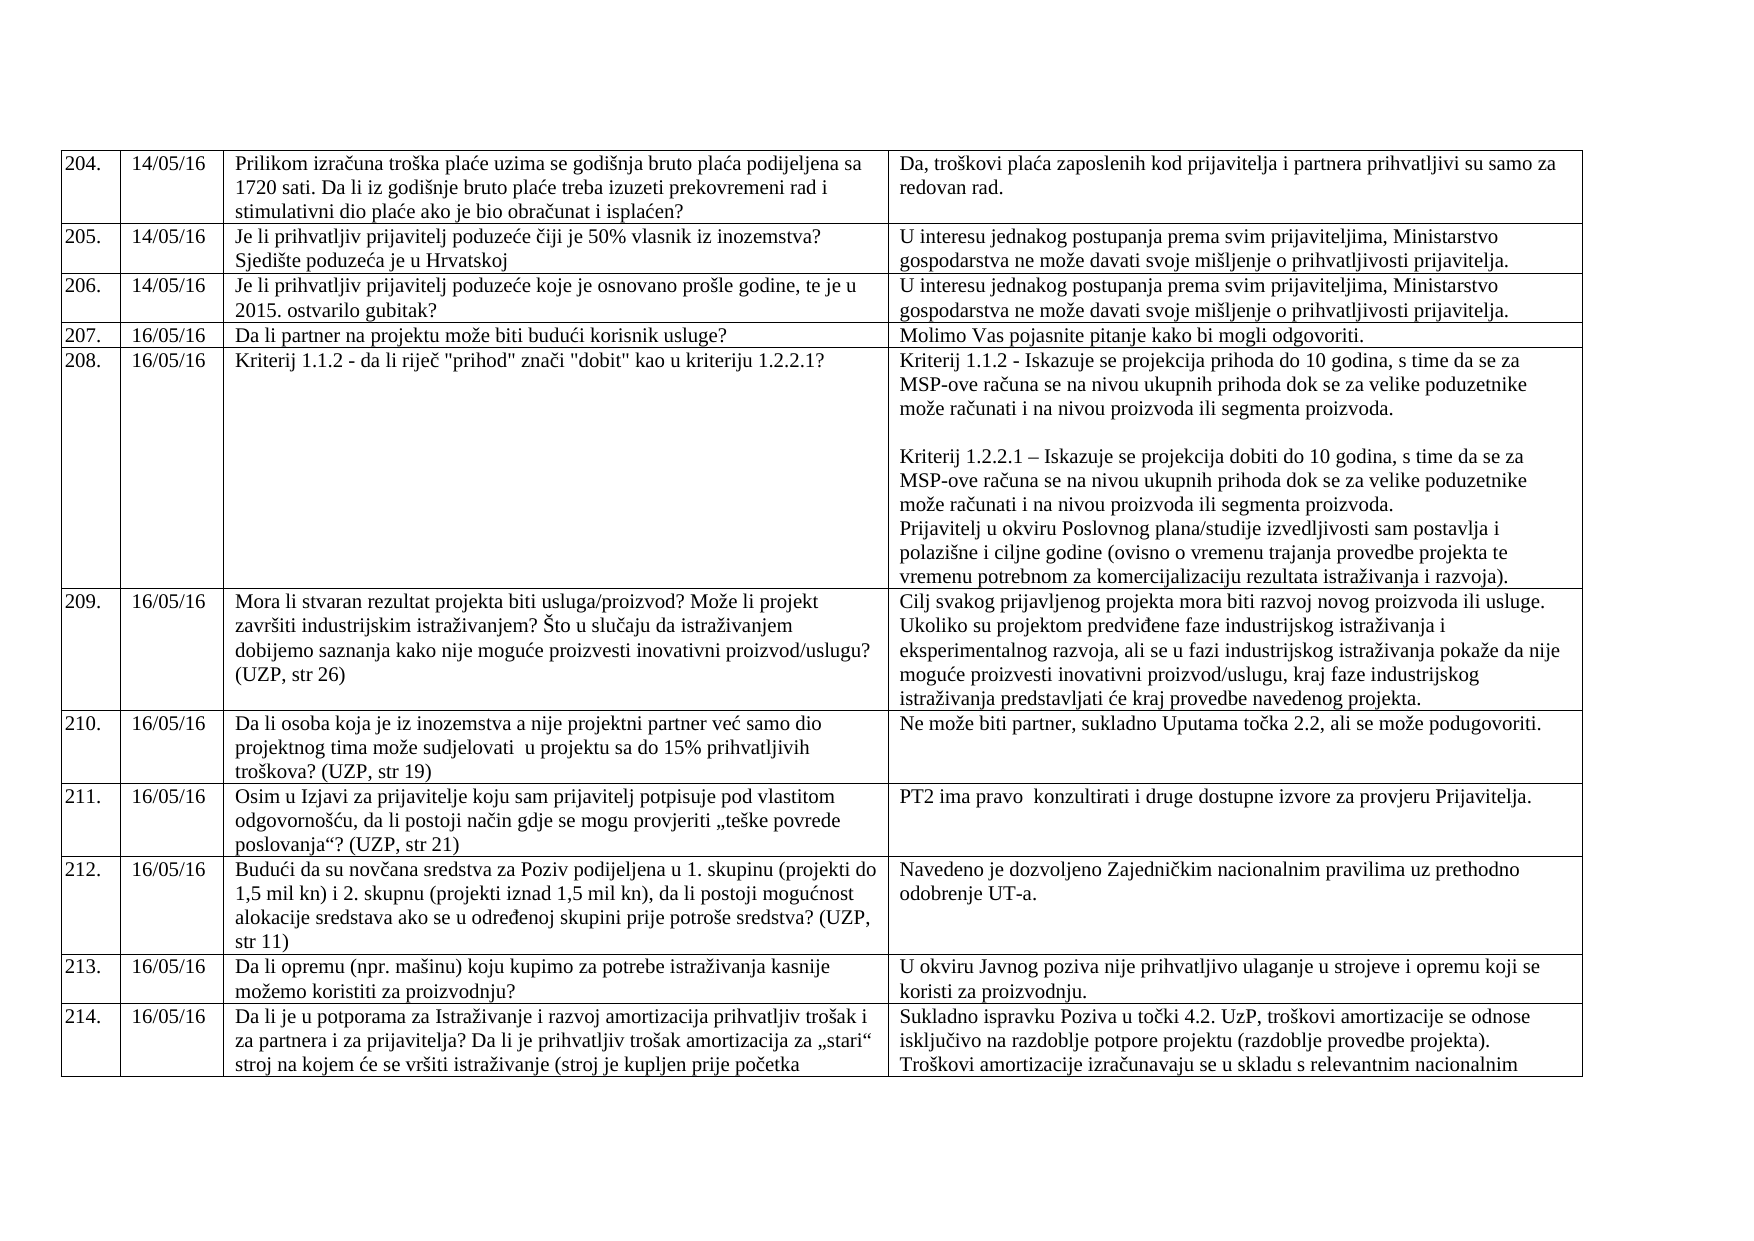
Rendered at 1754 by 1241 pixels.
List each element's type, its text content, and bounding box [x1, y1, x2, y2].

table_cell [62, 589, 120, 710]
table_cell U okviru Javnog poziva nije prihvatljivo ulaganje u strojeve i opremu koji se koristi za proizvodnju. [889, 955, 1582, 1003]
table_cell PT2 ima pravo konzultirati i druge dostupne izvore za provjeru Prijavitelja. [889, 784, 1582, 856]
table_cell U interesu jednakog postupanja prema svim prijaviteljima, Ministarstvo gospodarstva ne može davati svoje mišljenje o prihvatljivosti prijavitelja. [889, 274, 1582, 322]
table_cell Osim u Izjavi za prijavitelje koju sam prijavitelj potpisuje pod vlastitom odgovornošću, da li postoji način gdje se mogu provjeriti „teške povrede poslovanja“? (UZP, str 21) [224, 784, 888, 856]
table_cell [62, 323, 120, 347]
table_cell [62, 151, 120, 223]
table_cell [62, 857, 120, 953]
table_cell Ne može biti partner, sukladno Uputama točka 2.2, ali se može podugovoriti. [889, 711, 1582, 783]
table_cell Da li partner na projektu može biti budući korisnik usluge? [224, 323, 888, 347]
table_cell [62, 784, 120, 856]
table_cell Da, troškovi plaća zaposlenih kod prijavitelja i partnera prihvatljivi su samo za redovan rad. [889, 151, 1582, 223]
table_cell [62, 1004, 120, 1076]
table_cell 14/05/16 [121, 274, 223, 322]
table_cell 16/05/16 [121, 711, 223, 783]
table_cell [62, 224, 120, 272]
table_cell 16/05/16 [121, 1004, 223, 1076]
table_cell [224, 1004, 888, 1076]
table_cell 16/05/16 [121, 323, 223, 347]
table_cell 16/05/16 [121, 589, 223, 710]
table_cell Je li prihvatljiv prijavitelj poduzeće čiji je 50% vlasnik iz inozemstva? Sjedište poduzeća je u Hrvatskoj [224, 224, 888, 272]
table_cell 16/05/16 [121, 955, 223, 1003]
table_cell 14/05/16 [121, 151, 223, 223]
table_cell Prilikom izračuna troška plaće uzima se godišnja bruto plaća podijeljena sa 1720 sati. Da li iz godišnje bruto plaće treba izuzeti prekovremeni rad i stimulativni dio plaće ako je bio obračunat i isplaćen? [224, 151, 888, 223]
table_cell Je li prihvatljiv prijavitelj poduzeće koje je osnovano prošle godine, te je u 2015. ostvarilo gubitak? [224, 274, 888, 322]
table_cell Navedeno je dozvoljeno Zajedničkim nacionalnim pravilima uz prethodno odobrenje UT-a. [889, 857, 1582, 953]
table_cell Da li osoba koja je iz inozemstva a nije projektni partner već samo dio projektnog tima može sudjelovati u projektu sa do 15% prihvatljivih troškova? (UZP, str 19) [224, 711, 888, 783]
table_cell [62, 955, 120, 1003]
table_cell Da li opremu (npr. mašinu) koju kupimo za potrebe istraživanja kasnije možemo koristiti za proizvodnju? [224, 955, 888, 1003]
table_cell 16/05/16 [121, 857, 223, 953]
table_cell 16/05/16 [121, 348, 223, 588]
table_cell [62, 274, 120, 322]
table_cell 16/05/16 [121, 784, 223, 856]
table_cell Mora li stvaran rezultat projekta biti usluga/proizvod? Može li projekt završiti industrijskim istraživanjem? Što u slučaju da istraživanjem dobijemo saznanja kako nije moguće proizvesti inovativni proizvod/uslugu? (UZP, str 26) [224, 589, 888, 710]
table_cell Molimo Vas pojasnite pitanje kako bi mogli odgovoriti. [889, 323, 1582, 347]
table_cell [889, 1004, 1582, 1076]
table_cell [62, 711, 120, 783]
table_cell U interesu jednakog postupanja prema svim prijaviteljima, Ministarstvo gospodarstva ne može davati svoje mišljenje o prihvatljivosti prijavitelja. [889, 224, 1582, 272]
table_cell Kriterij 1.1.2 - da li riječ "prihod" znači "dobit" kao u kriteriju 1.2.2.1? [224, 348, 888, 588]
table_cell 14/05/16 [121, 224, 223, 272]
table_cell [62, 348, 120, 588]
table_cell Kriterij 1.1.2 - Iskazuje se projekcija prihoda do 10 godina, s time da se za MSP-ove računa se na nivou ukupnih prihoda dok se za velike poduzetnike može računati i na nivou proizvoda ili segmenta proizvoda. Kriterij 1.2.2.1 – Iskazuje se projekcija dobiti do 10 godina, s time da se za MSP-ove računa se na nivou ukupnih prihoda dok se za velike poduzetnike može računati i na nivou proizvoda ili segmenta proizvoda. Prijavitelj u okviru Poslovnog plana/studije izvedljivosti sam postavlja i polazišne i ciljne godine (ovisno o vremenu trajanja provedbe projekta te vremenu potrebnom za komercijalizaciju rezultata istraživanja i razvoja). [889, 348, 1582, 588]
table_cell Budući da su novčana sredstva za Poziv podijeljena u 1. skupinu (projekti do 1,5 mil kn) i 2. skupnu (projekti iznad 1,5 mil kn), da li postoji mogućnost alokacije sredstava ako se u određenoj skupini prije potroše sredstva? (UZP, str 11) [224, 857, 888, 953]
table_cell Cilj svakog prijavljenog projekta mora biti razvoj novog proizvoda ili usluge. Ukoliko su projektom predviđene faze industrijskog istraživanja i eksperimentalnog razvoja, ali se u fazi industrijskog istraživanja pokaže da nije moguće proizvesti inovativni proizvod/uslugu, kraj faze industrijskog istraživanja predstavljati će kraj provedbe navedenog projekta. [889, 589, 1582, 710]
